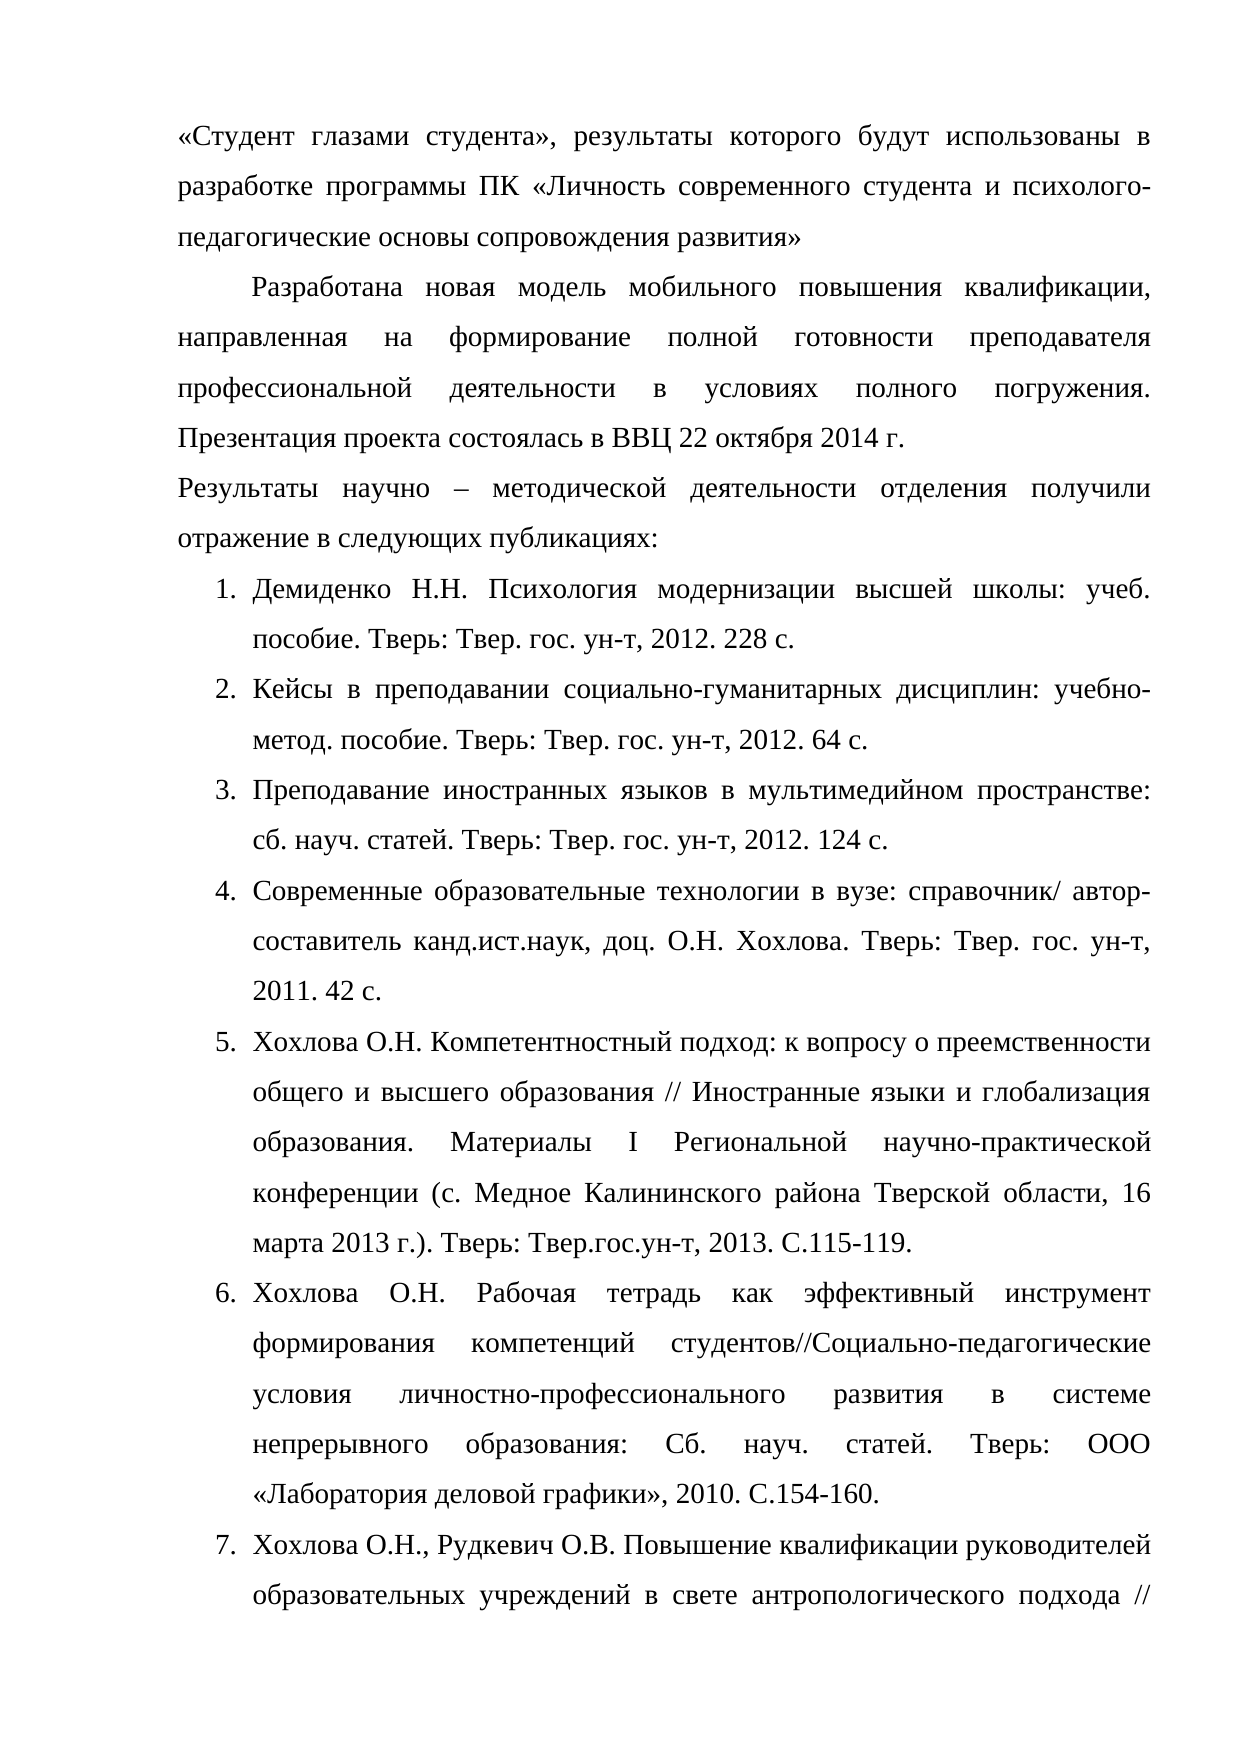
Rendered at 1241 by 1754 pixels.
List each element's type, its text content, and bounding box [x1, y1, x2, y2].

list Современные образовательные технологии в вузе: справочник/ автор-составитель канд.ист.наук, доц. О.Н. Хохлова. Тверь: Твер. гос. ун-т, 2011. 42 с. [215, 873, 1152, 1007]
list Кейсы в преподавании социально-гуманитарных дисциплин: учебно-метод. пособие. Тверь: Твер. гос. ун-т, 2012. 64 с. [215, 672, 1152, 755]
text Разработана новая модель мобильного повышения квалификации, направленная на формирование полной готовности преподавателя профессиональной деятельности в условиях полного погружения. Презентация проекта состоялась в ВВЦ 22 октября 2014 г. [177, 269, 1152, 453]
list Преподавание иностранных языков в мультимедийном пространстве: сб. науч. статей. Тверь: Твер. гос. ун-т, 2012. 124 с. [215, 772, 1152, 856]
text Результаты научно – методической деятельности отделения получили отражение в следующих публикациях: [177, 470, 1152, 554]
list Хохлова О.Н. Компетентностный подход: к вопросу о преемственности общего и высшего образования // Иностранные языки и глобализация образования. Материалы I Региональной научно-практической конференции (с. Медное Калининского района Тверской области, 16 марта 2013 г.). Тверь: Твер.гос.ун-т, 2013. С.115-119. [215, 1024, 1152, 1258]
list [215, 1527, 1152, 1611]
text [177, 118, 1152, 252]
list Хохлова О.Н. Рабочая тетрадь как эффективный инструмент формирования компетенций студентов//Социально-педагогические условия личностно-профессионального развития в системе непрерывного образования: Сб. науч. статей. Тверь: ООО «Лаборатория деловой графики», 2010. С.154-160. [215, 1275, 1152, 1510]
list Демиденко Н.Н. Психология модернизации высшей школы: учеб. пособие. Тверь: Твер. гос. ун-т, 2012. 228 с. [215, 571, 1152, 655]
